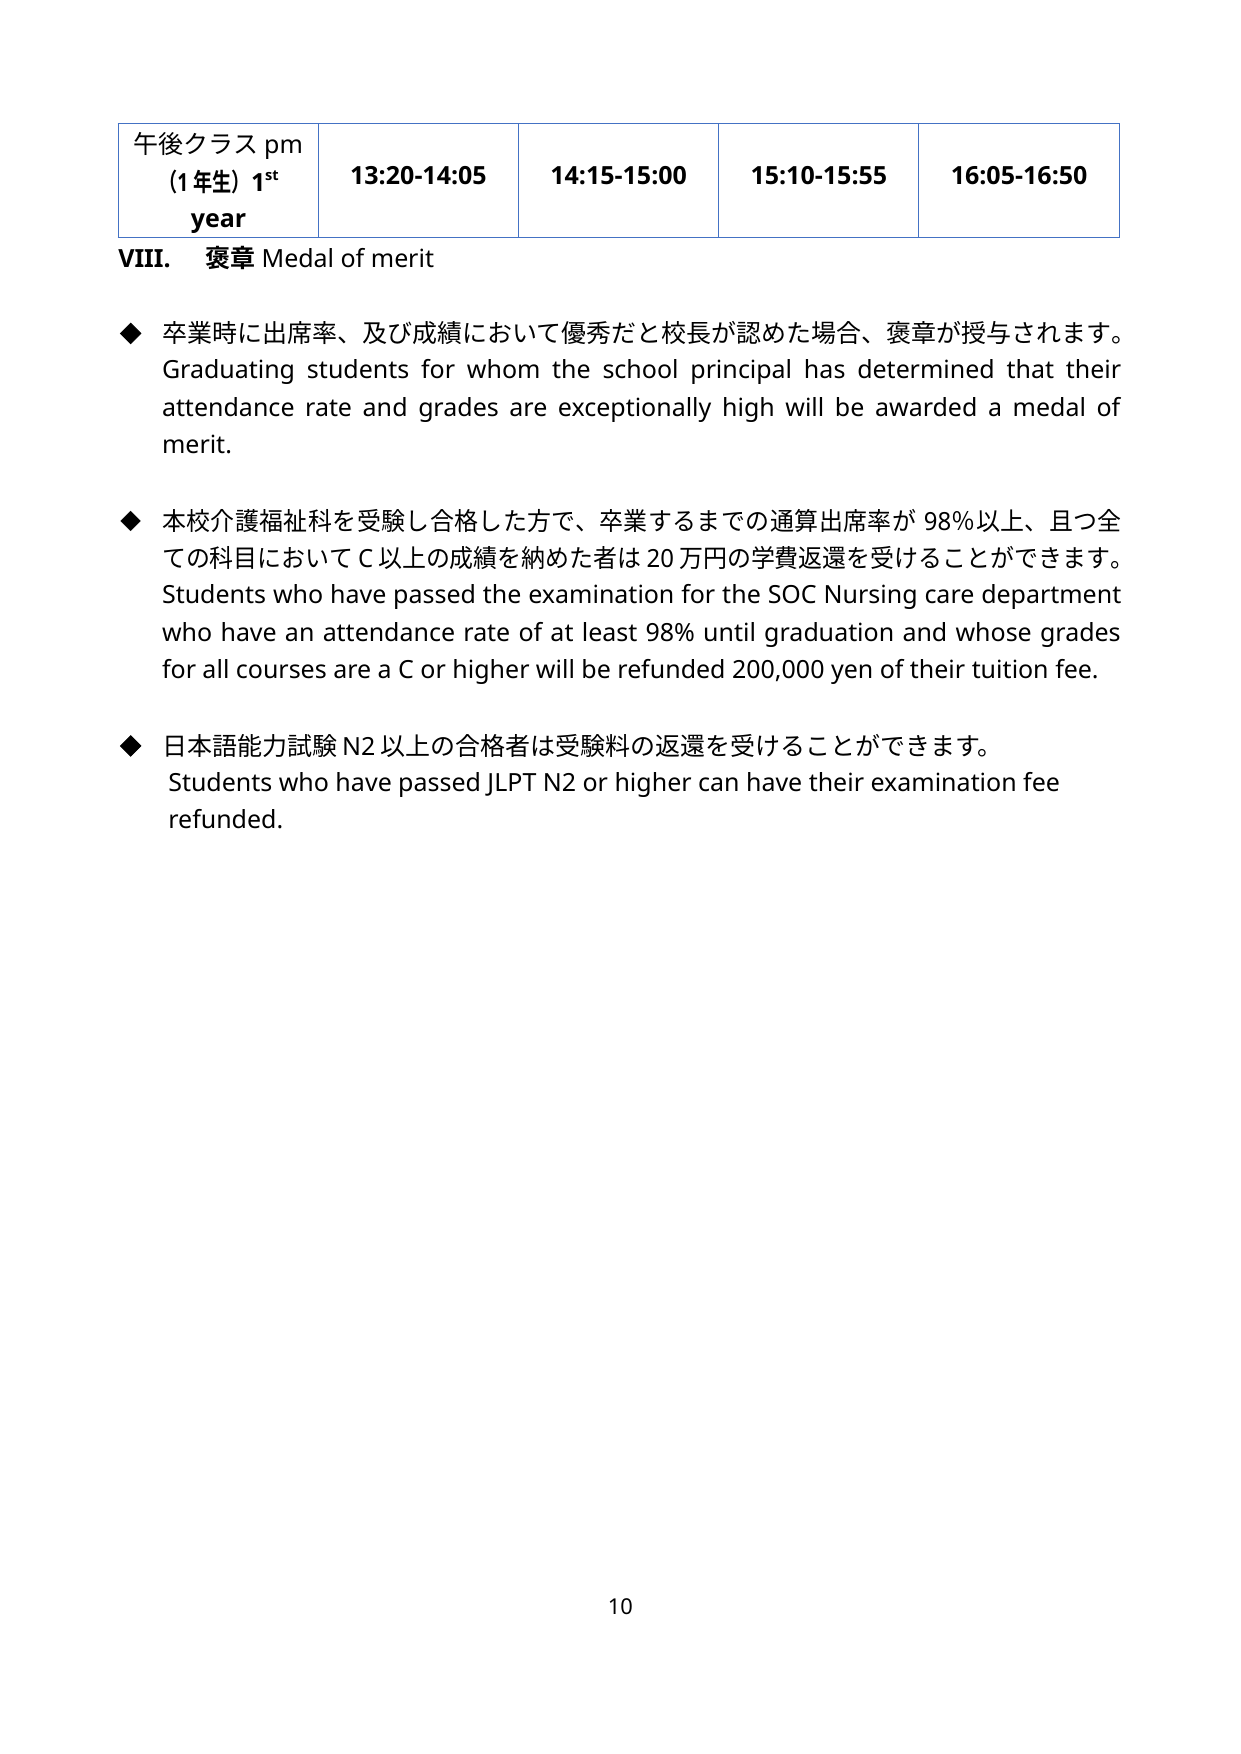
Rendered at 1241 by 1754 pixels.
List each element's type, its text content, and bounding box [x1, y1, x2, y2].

list 卒業時に出席率、及び成績において優秀だと校長が認めた場合、褒章が授与されます。 [118, 313, 1122, 350]
table_cell 15:10-15:55 [719, 124, 918, 237]
list Graduating students for whom the school principal has determined that their attendance rate and grades are exceptionally high will be awarded a medal of merit. [162, 350, 1122, 463]
list 日本語能力試験N2以上の合格者は受験料の返還を受けることができます。 [118, 725, 1122, 763]
table_cell 16:05-16:50 [919, 124, 1119, 237]
table_cell 14:15-15:00 [519, 124, 718, 237]
text Students who have passed JLPT N2 or higher can have their examination fee [118, 763, 1122, 800]
text refunded. [118, 800, 1122, 838]
table_cell 13:20-14:05 [319, 124, 518, 237]
list 本校介護福祉科を受験し合格した方で、卒業するまでの通算出席率が98％以上、且つ全ての科目においてC以上の成績を納めた者は20万円の学費返還を受けることができます。 [118, 500, 1122, 575]
list 褒章 Medal of merit [118, 238, 1122, 275]
list Students who have passed the examination for the SOC Nursing care department who have an attendance rate of at least 98% until graduation and whose grades for all courses are a C or higher will be refunded 200,000 yen of their tuition fee. [162, 575, 1122, 688]
table_cell 午後クラス pm （1年生）1st year [119, 124, 318, 237]
